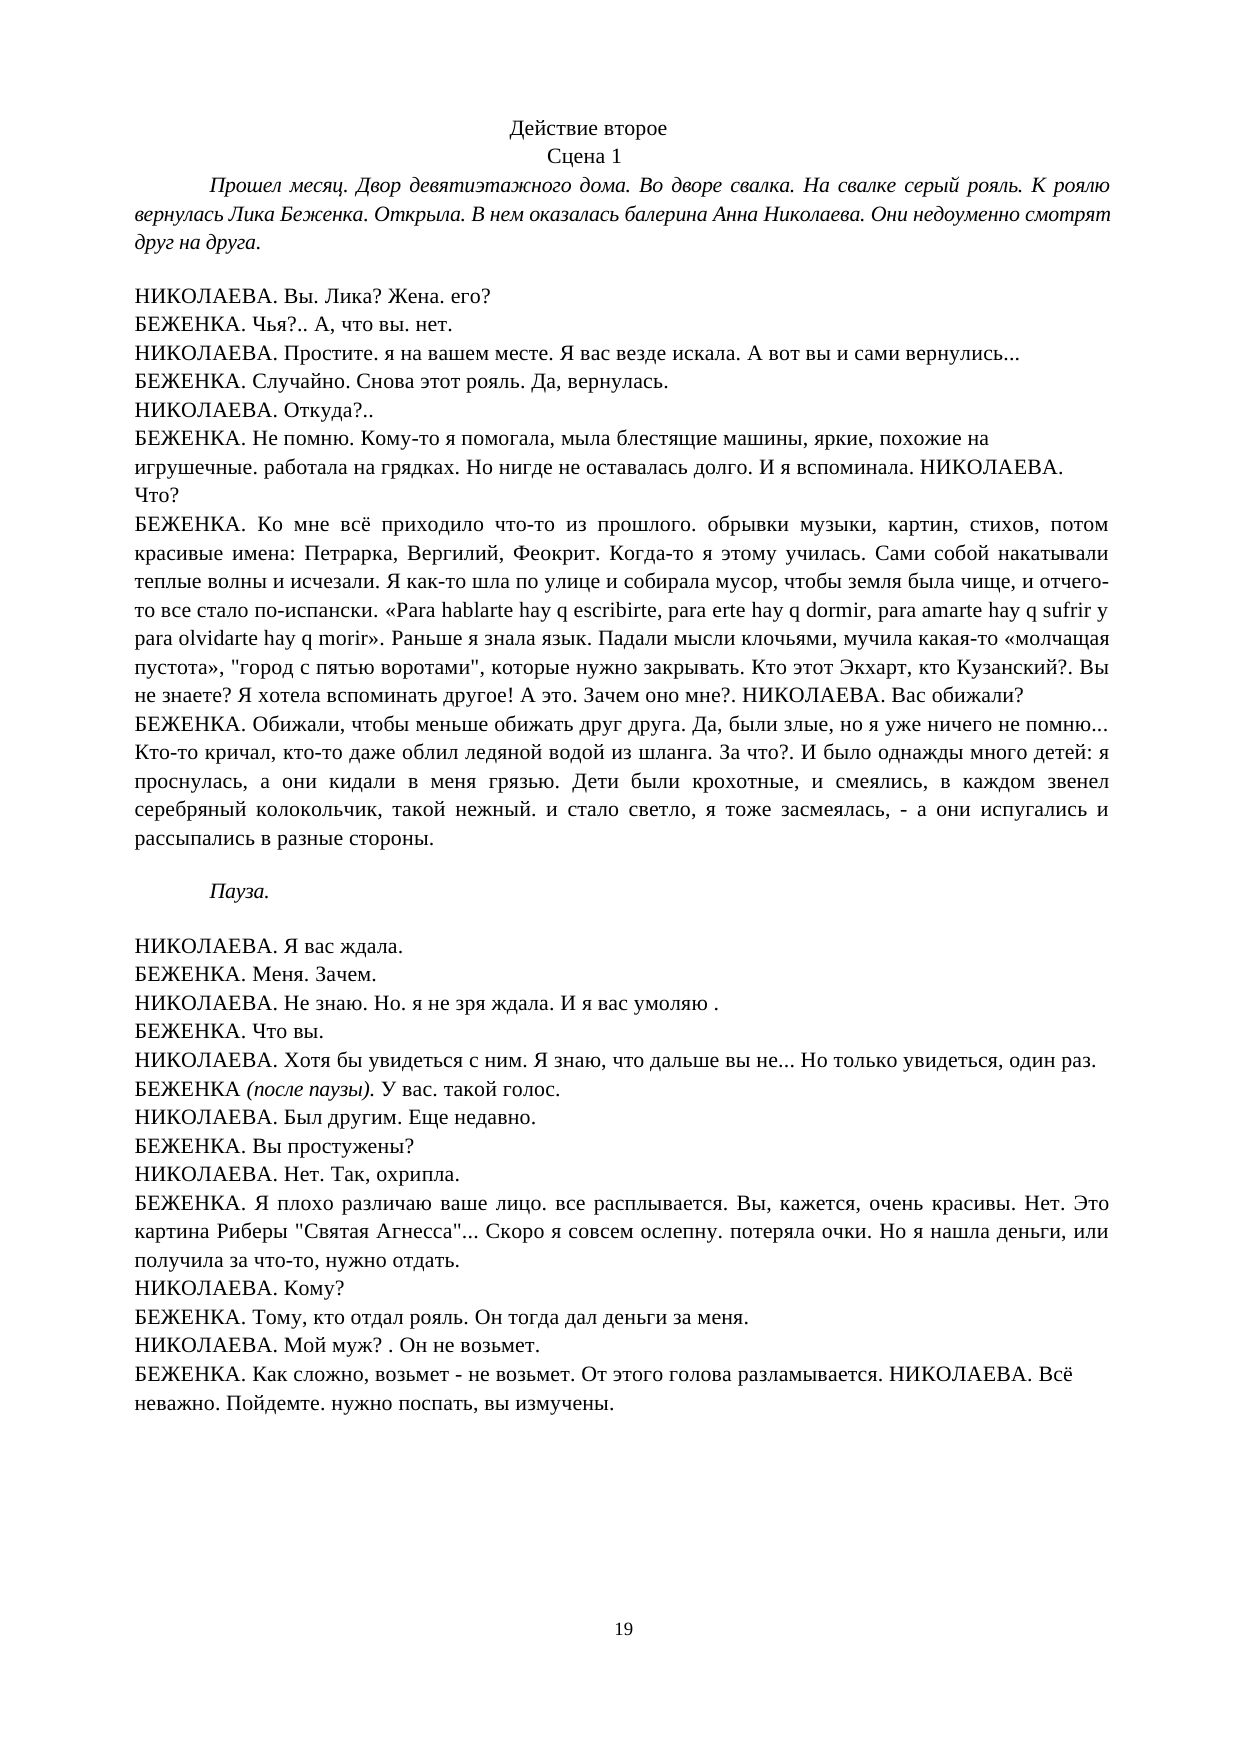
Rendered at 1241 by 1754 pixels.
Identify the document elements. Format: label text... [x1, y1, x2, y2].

text БЕЖЕНКА. Случайно. Снова этот рояль. Да, вернулась. [134, 366, 1113, 394]
text 19 [614, 1621, 633, 1639]
text Пауза. [134, 881, 1113, 903]
text НИКОЛАЕВА. Вы. Лика? Жена. его? [134, 280, 1113, 309]
text БЕЖЕНКА. Не помню. Кому-то я помогала, мыла блестящие машины, яркие, похожие на игрушечные. работала на грядках. Но нигде не оставалась долго. И я вспоминала. НИКОЛАЕВА. Что? [134, 423, 1111, 508]
text НИКОЛАЕВА. Кому? [134, 1273, 1113, 1302]
text БЕЖЕНКА. Тому, кто отдал рояль. Он тогда дал деньги за меня. [134, 1302, 1113, 1330]
text БЕЖЕНКА. Как сложно, возьмет - не возьмет. От этого голова разламывается. НИКОЛАЕВА. Всё неважно. Пойдемте. нужно поспать, вы измучены. [134, 1359, 1111, 1416]
text БЕЖЕНКА. Вы простужены? [134, 1130, 1113, 1159]
text НИКОЛАЕВА. Не знаю. Но. я не зря ждала. И я вас умоляю . [134, 988, 1113, 1016]
text Прошел месяц. Двор девятиэтажного дома. Во дворе свалка. На свалке серый рояль. К роялю вернулась Лика Беженка. Открыла. В нем оказалась балерина Анна Николаева. Они недоуменно смотрят друг на друга. [134, 169, 1111, 255]
text БЕЖЕНКА. Чья?.. А, что вы. нет. [134, 309, 1113, 337]
text БЕЖЕНКА. Что вы. [134, 1016, 1113, 1045]
text БЕЖЕНКА. Ко мне всё приходило что-то из прошлого. обрывки музыки, картин, стихов, потом красивые имена: Петрарка, Вергилий, Феокрит. Когда-то я этому училась. Сами собой накатывали теплые волны и исчезали. Я как-то шла по улице и собирала мусор, чтобы земля была чище, и отчего-то все стало по-испански. «Para hablarte hay q escribirte, para erte hay q dormir, para amarte hay q sufrir y para olvidarte hay q morir». Раньше я знала язык. Падали мысли клочьями, мучила какая-то «молчащая пустота», "город с пятью воротами", которые нужно закрывать. Кто этот Экхарт, кто Кузанский?. Вы не знаете? Я хотела вспоминать другое! А это. Зачем оно мне?. НИКОЛАЕВА. Вас обижали? [134, 508, 1111, 708]
text БЕЖЕНКА. Я плохо различаю ваше лицо. все расплывается. Вы, кажется, очень красивы. Нет. Это картина Риберы "Святая Агнесса"... Скоро я совсем ослепну. потеряла очки. Но я нашла деньги, или получила за что-то, нужно отдать. [134, 1187, 1111, 1273]
text БЕЖЕНКА. Обижали, чтобы меньше обижать друг друга. Да, были злые, но я уже ничего не помню... Кто-то кричал, кто-то даже облил ледяной водой из шланга. За что?. И было однажды много детей: я проснулась, а они кидали в меня грязью. Дети были крохотные, и смеялись, в каждом звенел серебряный колокольчик, такой нежный. и стало светло, я тоже засмеялась, - а они испугались и рассыпались в разные стороны. [134, 708, 1111, 851]
text БЕЖЕНКА. Меня. Зачем. [134, 959, 1113, 988]
text НИКОЛАЕВА. Простите. я на вашем месте. Я вас везде искала. А вот вы и сами вернулись... [134, 337, 1111, 366]
text НИКОЛАЕВА. Был другим. Еще недавно. [134, 1102, 1113, 1130]
text НИКОЛАЕВА. Откуда?.. [134, 394, 1113, 423]
text Действие второе Сцена 1 [509, 112, 692, 169]
text НИКОЛАЕВА. Я вас ждала. [134, 931, 1113, 959]
text БЕЖЕНКА (после паузы). У вас. такой голос. [134, 1073, 1113, 1102]
text НИКОЛАЕВА. Мой муж? . Он не возьмет. [134, 1330, 1113, 1359]
text НИКОЛАЕВА. Хотя бы увидеться с ним. Я знаю, что дальше вы не... Но только увидеться, один раз. [134, 1045, 1111, 1073]
text НИКОЛАЕВА. Нет. Так, охрипла. [134, 1159, 1113, 1187]
